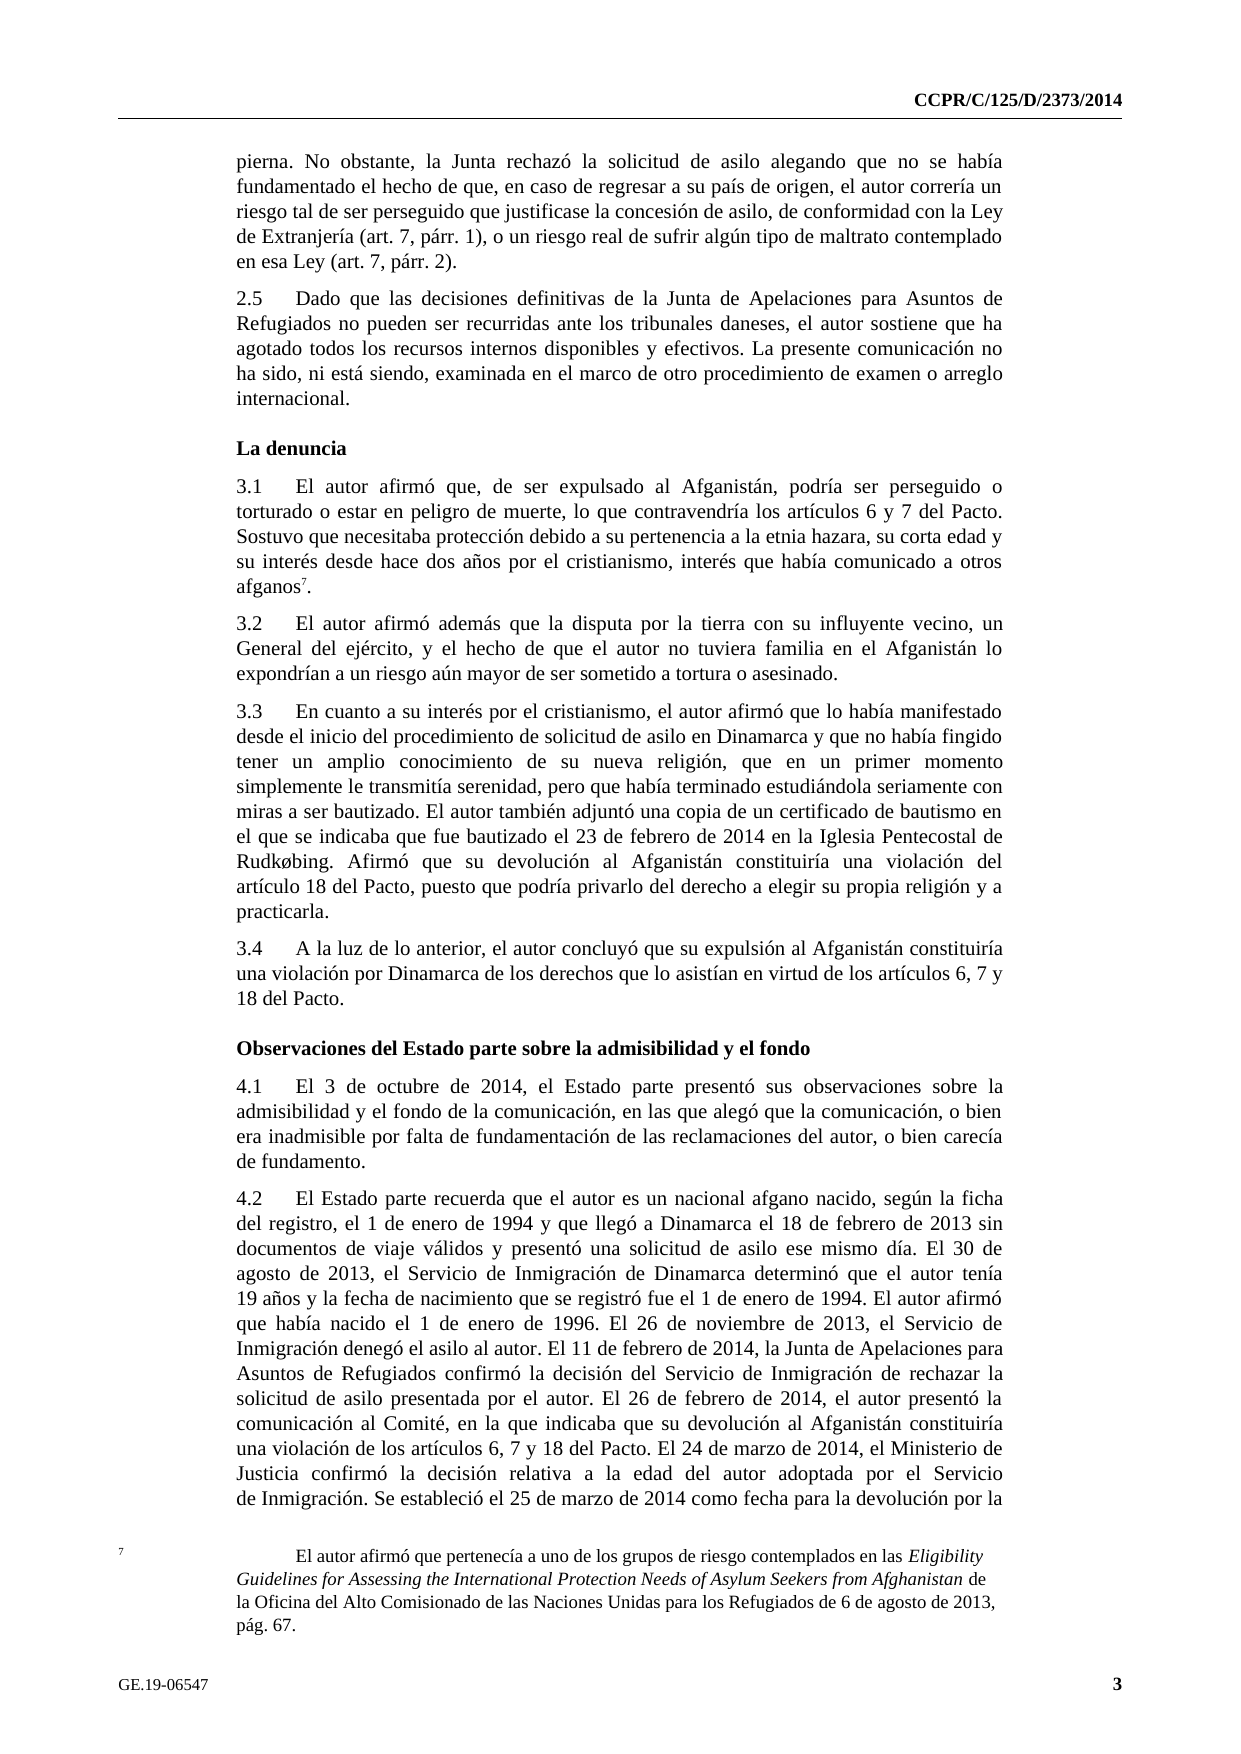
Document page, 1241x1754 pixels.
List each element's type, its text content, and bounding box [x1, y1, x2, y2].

text 3.3 En cuanto a su interés por el cristianismo, el autor afirmó que lo había manifestado desde el inicio del procedimiento de solicitud de asilo en Dinamarca y que no había fingido tener un amplio conocimiento de su nueva religión, que en un primer momento simplemente le transmitía serenidad, pero que había terminado estudiándola seriamente con miras a ser bautizado. El autor también adjuntó una copia de un certificado de bautismo en el que se indicaba que fue bautizado el 23 de febrero de 2014 en la Iglesia Pentecostal de Rudkøbing. Afirmó que su devolución al Afganistán constituiría una violación del artículo 18 del Pacto, puesto que podría privarlo del derecho a elegir su propia religión y a practicarla. [236, 698, 1004, 923]
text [236, 1185, 1004, 1510]
text 4.1 El 3 de octubre de 2014, el Estado parte presentó sus observaciones sobre la admisibilidad y el fondo de la comunicación, en las que alegó que la comunicación, o bien era inadmisible por falta de fundamentación de las reclamaciones del autor, o bien carecía de fundamento. [236, 1073, 1004, 1173]
text 3.1 El autor afirmó que, de ser expulsado al Afganistán, podría ser perseguido o torturado o estar en peligro de muerte, lo que contravendría los artículos 6 y 7 del Pacto. Sostuvo que necesitaba protección debido a su pertenencia a la etnia hazara, su corta edad y su interés desde hace dos años por el cristianismo, interés que había comunicado a otros afganos. [236, 473, 1004, 598]
text La denuncia [118, 435, 1004, 460]
text 3.4 A la luz de lo anterior, el autor concluyó que su expulsión al Afganistán constituiría una violación por Dinamarca de los derechos que lo asistían en virtud de los artículos 6, 7 y 18 del Pacto. [236, 935, 1004, 1010]
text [236, 148, 1004, 273]
text 3.2 El autor afirmó además que la disputa por la tierra con su influyente vecino, un General del ejército, y el hecho de que el autor no tuviera familia en el Afganistán lo expondrían a un riesgo aún mayor de ser sometido a tortura o asesinado. [236, 610, 1004, 685]
text Observaciones del Estado parte sobre la admisibilidad y el fondo [118, 1035, 1004, 1060]
text 2.5 Dado que las decisiones definitivas de la Junta de Apelaciones para Asuntos de Refugiados no pueden ser recurridas ante los tribunales daneses, el autor sostiene que ha agotado todos los recursos internos disponibles y efectivos. La presente comunicación no ha sido, ni está siendo, examinada en el marco de otro procedimiento de examen o arreglo internacional. [236, 285, 1004, 410]
